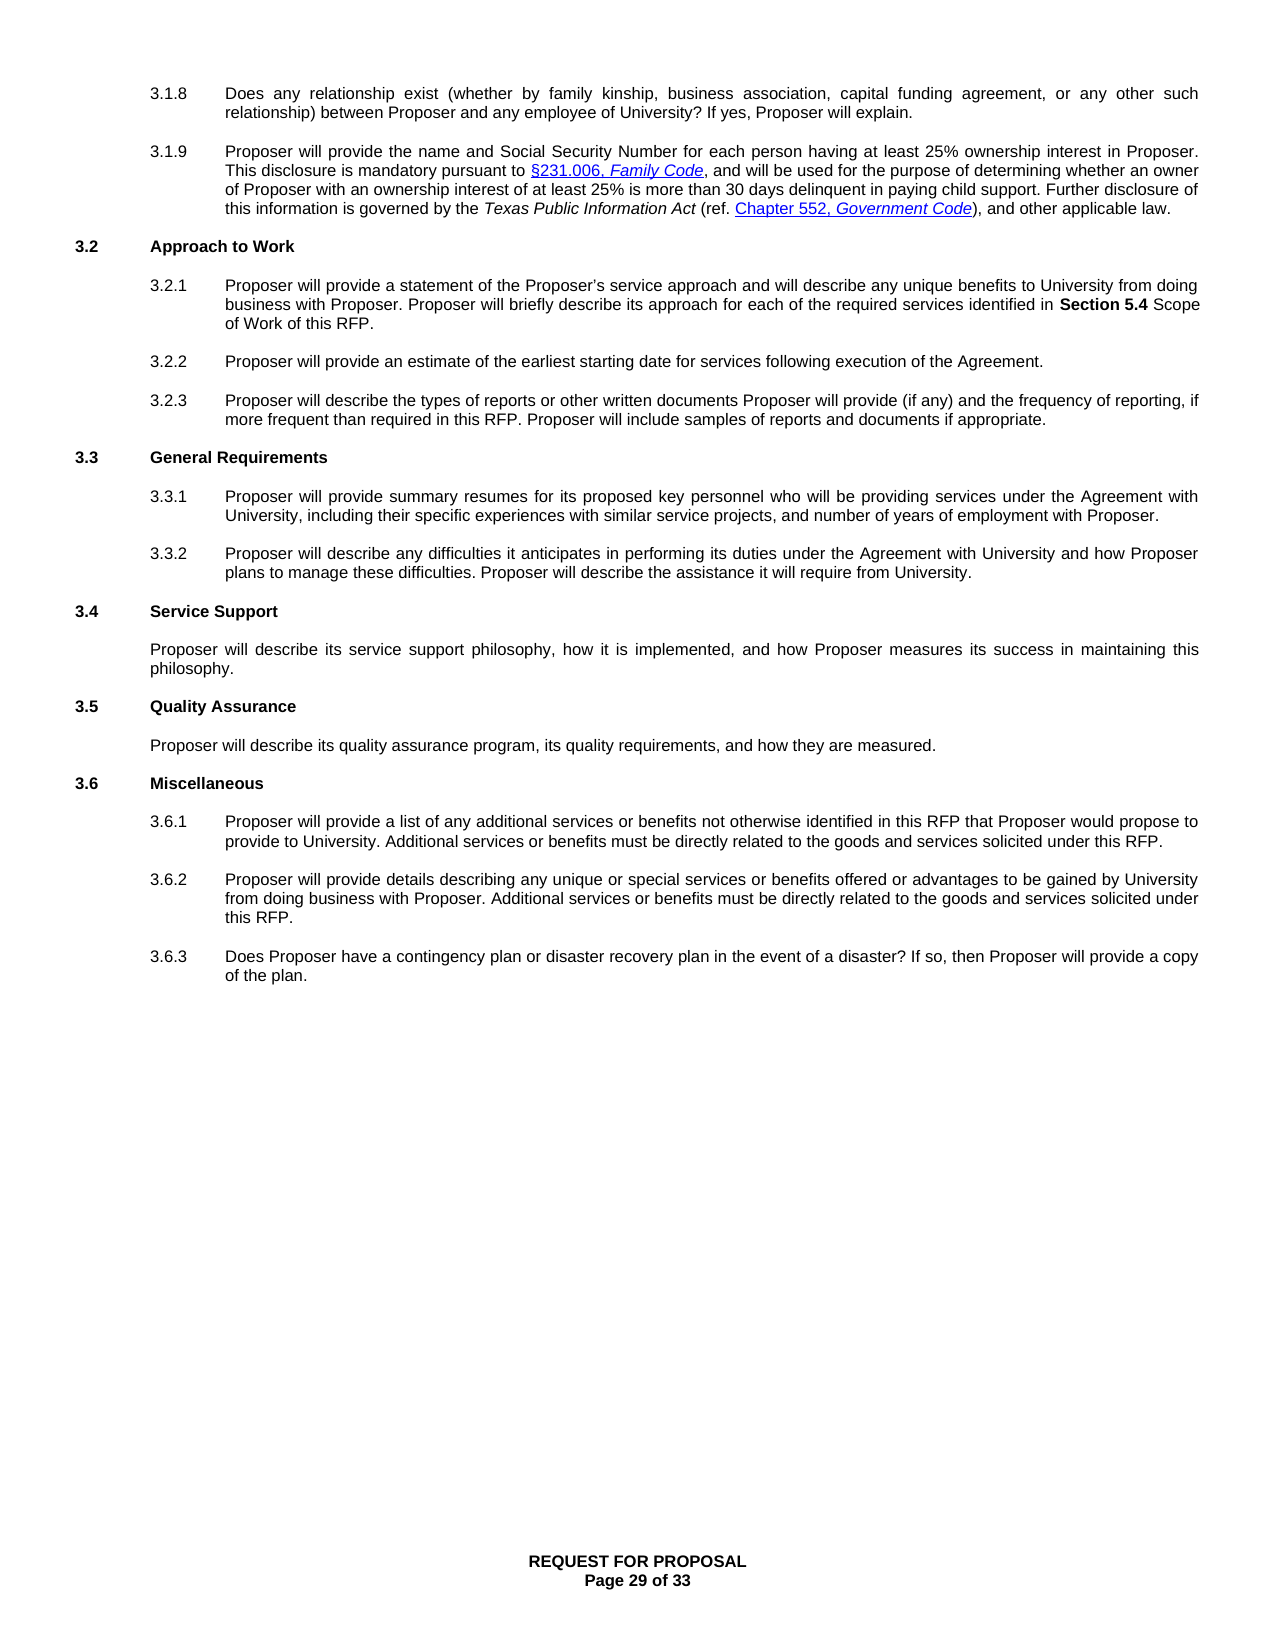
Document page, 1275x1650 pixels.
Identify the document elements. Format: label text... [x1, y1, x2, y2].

text Proposer will describe its quality assurance program, its quality requirements, and how they are measured. [150, 736, 1200, 755]
text 3.3 General Requirements [75, 448, 1200, 467]
text 3.3.1 Proposer will provide summary resumes for its proposed key personnel who will be providing services under the Agreement with University, including their specific experiences with similar service projects, and number of years of employment with Proposer. [150, 486, 1200, 525]
text 3.1.9 Proposer will provide the name and Social Security Number for each person having at least 25% ownership interest in Proposer. This disclosure is mandatory pursuant to §231.006, Family Code, and will be used for the purpose of determining whether an owner of Proposer with an ownership interest of at least 25% is more than 30 days delinquent in paying child support. Further disclosure of this information is governed by the Texas Public Information Act (ref. Chapter 552, Government Code), and other applicable law. [150, 141, 1200, 218]
text 3.5 Quality Assurance [75, 697, 1200, 716]
text 3.1.8 Does any relationship exist (whether by family kinship, business association, capital funding agreement, or any other such relationship) between Proposer and any employee of University? If yes, Proposer will explain. [150, 84, 1200, 122]
text 3.4 Service Support [75, 601, 1200, 621]
text 3.6 Miscellaneous [75, 774, 1200, 793]
text 3.6.1 Proposer will provide a list of any additional services or benefits not otherwise identified in this RFP that Proposer would propose to provide to University. Additional services or benefits must be directly related to the goods and services solicited under this RFP. [150, 812, 1200, 851]
text 3.6.2 Proposer will provide details describing any unique or special services or benefits offered or advantages to be gained by University from doing business with Proposer. Additional services or benefits must be directly related to the goods and services solicited under this RFP. [150, 870, 1200, 927]
text 3.2.2 Proposer will provide an estimate of the earliest starting date for services following execution of the Agreement. [150, 352, 1200, 371]
text 3.3.2 Proposer will describe any difficulties it anticipates in performing its duties under the Agreement with University and how Proposer plans to manage these difficulties. Proposer will describe the assistance it will require from University. [150, 544, 1200, 582]
text 3.2.1 Proposer will provide a statement of the Proposer’s service approach and will describe any unique benefits to University from doing business with Proposer. Proposer will briefly describe its approach for each of the required services identified in Section 5.4 Scope of Work of this RFP. [150, 276, 1200, 333]
text 3.2 Approach to Work [75, 237, 1200, 256]
text 3.2.3 Proposer will describe the types of reports or other written documents Proposer will provide (if any) and the frequency of reporting, if more frequent than required in this RFP. Proposer will include samples of reports and documents if appropriate. [150, 391, 1200, 429]
text 3.6.3 Does Proposer have a contingency plan or disaster recovery plan in the event of a disaster? If so, then Proposer will provide a copy of the plan. [150, 946, 1200, 985]
text Proposer will describe its service support philosophy, how it is implemented, and how Proposer measures its success in maintaining this philosophy. [150, 640, 1200, 678]
